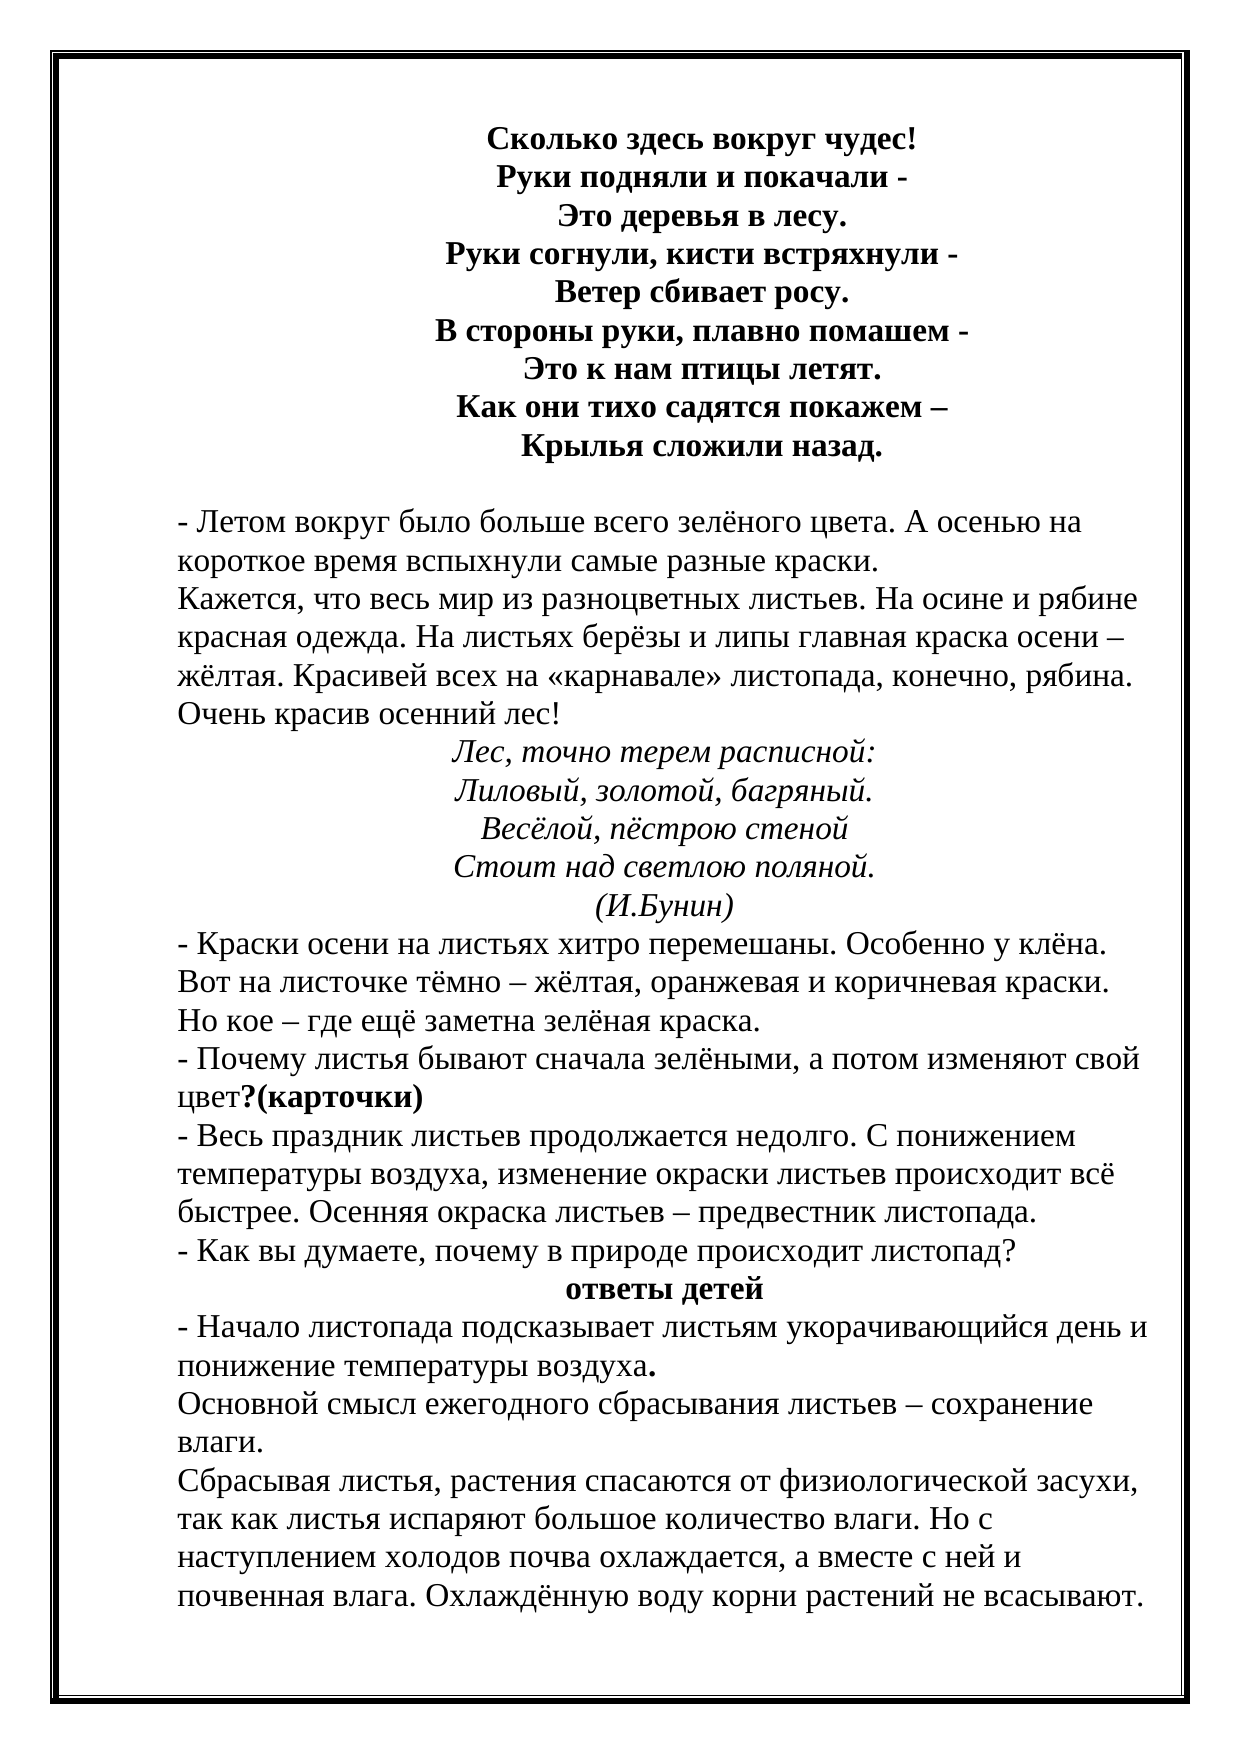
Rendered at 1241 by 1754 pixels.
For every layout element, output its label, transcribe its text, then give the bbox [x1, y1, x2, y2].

text Крылья сложили назад. [177, 425, 1152, 463]
text Кажется, что весь мир из разноцветных листьев. На осине и рябине красная одежда. На листьях берёзы и липы главная краска осени – жёлтая. Красивей всех на «карнавале» листопада, конечно, рябина. [177, 578, 1152, 693]
text В стороны руки, плавно помашем - [177, 310, 1152, 348]
text Очень красив осенний лес! [177, 693, 1152, 731]
text - Весь праздник листьев продолжается недолго. С понижением температуры воздуха, изменение окраски листьев происходит всё быстрее. Осенняя окраска листьев – предвестник листопада. [177, 1115, 1152, 1230]
text Ветер сбивает росу. [177, 271, 1152, 310]
text Лиловый, золотой, багряный. [177, 770, 1152, 808]
text - Как вы думаете, почему в природе происходит листопад? [177, 1230, 1152, 1268]
text ответы детей [177, 1268, 1152, 1306]
text (И.Бунин) [177, 885, 1152, 923]
text - Краски осени на листьях хитро перемешаны. Особенно у клёна. Вот на листочке тёмно – жёлтая, оранжевая и коричневая краски. Но кое – где ещё заметна зелёная краска. [177, 923, 1152, 1038]
text Стоит над светлою поляной. [177, 846, 1152, 885]
text Основной смысл ежегодного сбрасывания листьев – сохранение влаги. [177, 1383, 1152, 1460]
text Лес, точно терем расписной: [177, 731, 1152, 770]
text - Летом вокруг было больше всего зелёного цвета. А осенью на короткое время вспыхнули самые разные краски. [177, 501, 1152, 578]
text Как они тихо садятся покажем – [177, 386, 1152, 425]
text Сколько здесь вокруг чудес! [177, 118, 1152, 156]
text - Почему листья бывают сначала зелёными, а потом изменяют свой цвет?(карточки) [177, 1038, 1152, 1115]
text Руки согнули, кисти встряхнули - [177, 233, 1152, 271]
text Весёлой, пёстрою стеной [177, 808, 1152, 846]
text Это деревья в лесу. [177, 195, 1152, 233]
text Сбрасывая листья, растения спасаются от физиологической засухи, так как листья испаряют большое количество влаги. Но с наступлением холодов почва охлаждается, а вместе с ней и почвенная влага. Охлаждённую воду корни растений не всасывают. [177, 1460, 1152, 1613]
text Это к нам птицы летят. [177, 348, 1152, 386]
text - Начало листопада подсказывает листьям укорачивающийся день и понижение температуры воздуха. [177, 1306, 1152, 1383]
text Руки подняли и покачали - [177, 156, 1152, 195]
